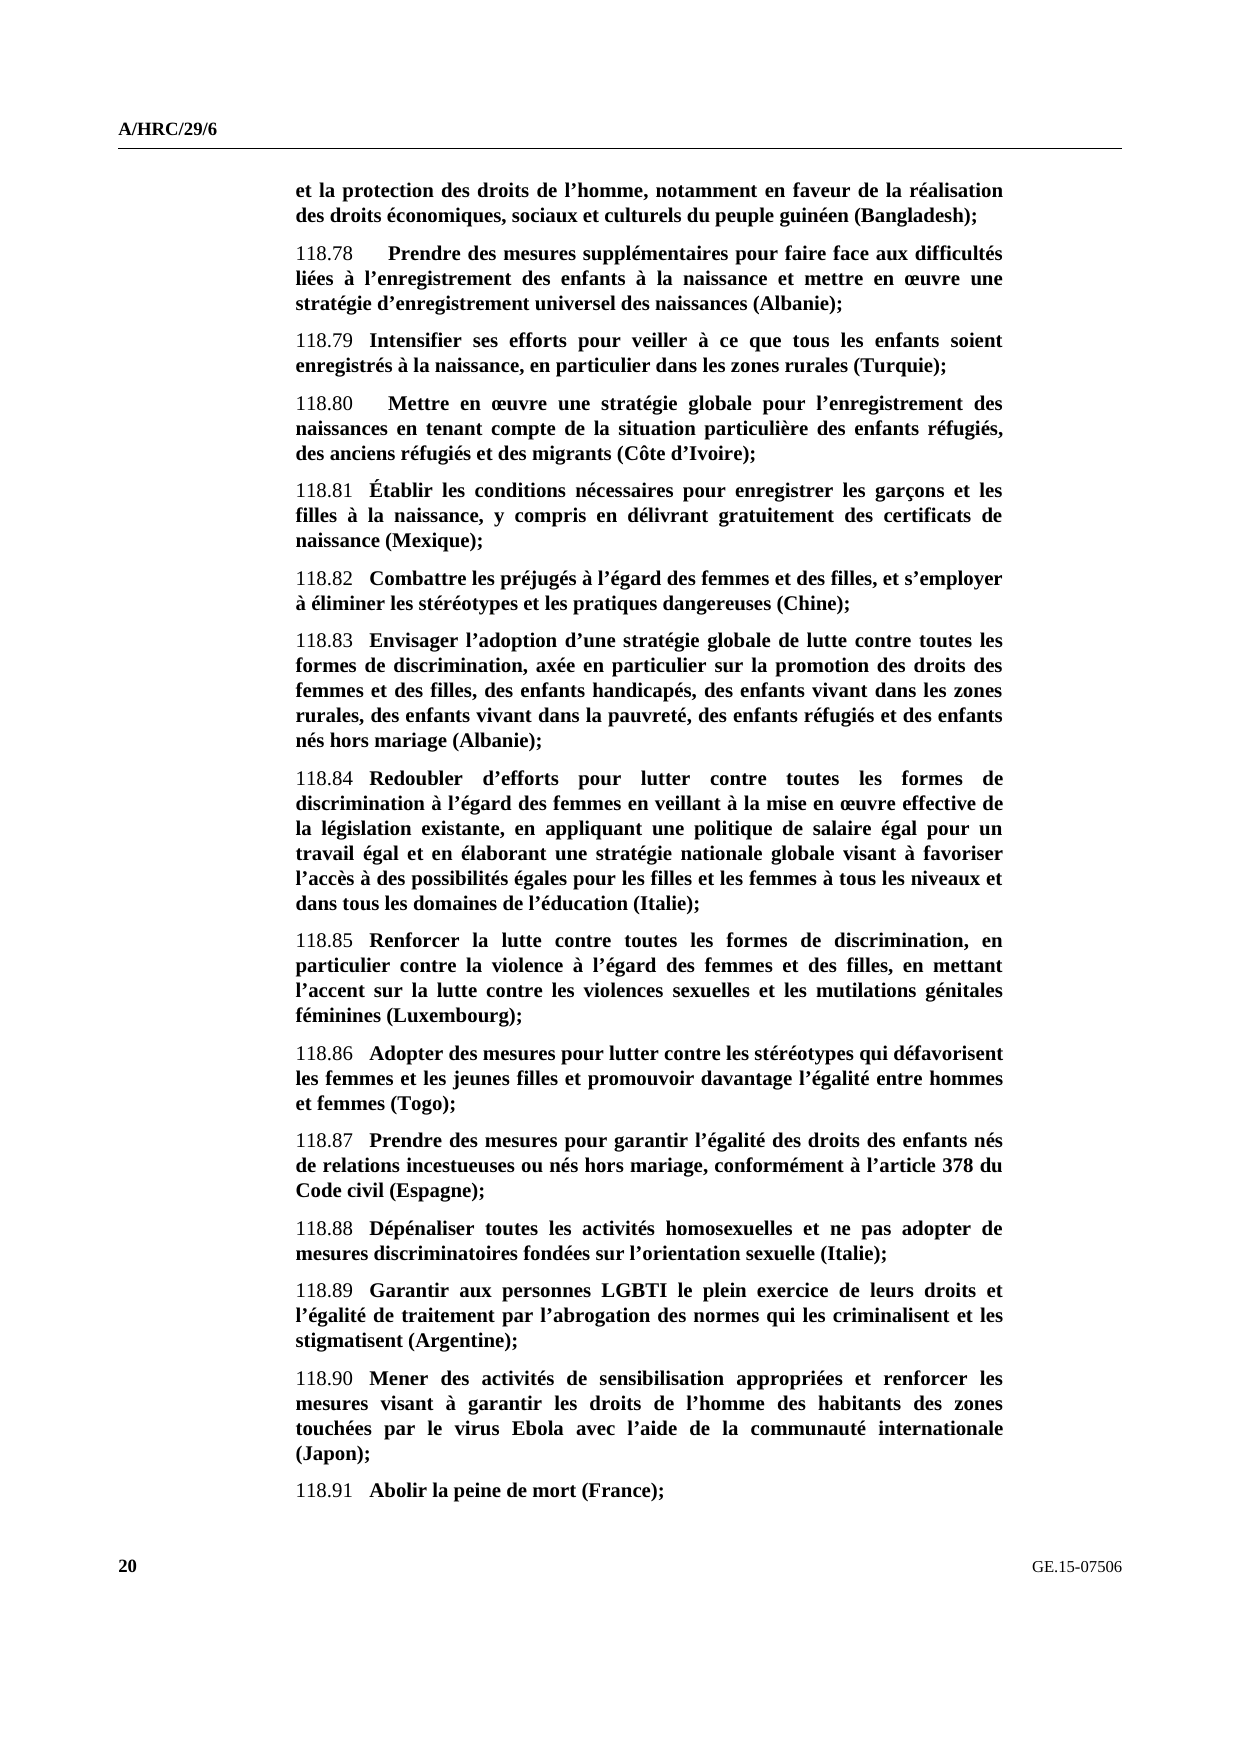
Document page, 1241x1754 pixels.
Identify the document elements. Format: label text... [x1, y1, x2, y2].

text 118.88 Dépénaliser toutes les activités homosexuelles et ne pas adopter de mesures discriminatoires fondées sur l’orientation sexuelle (Italie); [295, 1215, 1004, 1265]
text 118.80 Mettre en œuvre une stratégie globale pour l’enregistrement des naissances en tenant compte de la situation particulière des enfants réfugiés, des anciens réfugiés et des migrants (Côte d’Ivoire); [295, 390, 1004, 465]
text 118.81 Établir les conditions nécessaires pour enregistrer les garçons et les filles à la naissance, y compris en délivrant gratuitement des certificats de naissance (Mexique); [295, 477, 1004, 552]
text 118.78 Prendre des mesures supplémentaires pour faire face aux difficultés liées à l’enregistrement des enfants à la naissance et mettre en œuvre une stratégie d’enregistrement universel des naissances (Albanie); [295, 240, 1004, 315]
text 118.91 Abolir la peine de mort (France); [295, 1477, 1004, 1502]
text 118.84 Redoubler d’efforts pour lutter contre toutes les formes de discrimination à l’égard des femmes en veillant à la mise en œuvre effective de la législation existante, en appliquant une politique de salaire égal pour un travail égal et en élaborant une stratégie nationale globale visant à favoriser l’accès à des possibilités égales pour les filles et les femmes à tous les niveaux et dans tous les domaines de l’éducation (Italie); [295, 765, 1004, 915]
text 118.89 Garantir aux personnes LGBTI le plein exercice de leurs droits et l’égalité de traitement par l’abrogation des normes qui les criminalisent et les stigmatisent (Argentine); [295, 1277, 1004, 1352]
text 118.85 Renforcer la lutte contre toutes les formes de discrimination, en particulier contre la violence à l’égard des femmes et des filles, en mettant l’accent sur la lutte contre les violences sexuelles et les mutilations génitales féminines (Luxembourg); [295, 927, 1004, 1027]
text 118.87 Prendre des mesures pour garantir l’égalité des droits des enfants nés de relations incestueuses ou nés hors mariage, conformément à l’article 378 du Code civil (Espagne); [295, 1127, 1004, 1202]
text 118.82 Combattre les préjugés à l’égard des femmes et des filles, et s’employer à éliminer les stéréotypes et les pratiques dangereuses (Chine); [295, 565, 1004, 615]
text 118.79 Intensifier ses efforts pour veiller à ce que tous les enfants soient enregistrés à la naissance, en particulier dans les zones rurales (Turquie); [295, 327, 1004, 377]
text 118.83 Envisager l’adoption d’une stratégie globale de lutte contre toutes les formes de discrimination, axée en particulier sur la promotion des droits des femmes et des filles, des enfants handicapés, des enfants vivant dans les zones rurales, des enfants vivant dans la pauvreté, des enfants réfugiés et des enfants nés hors mariage (Albanie); [295, 627, 1004, 752]
text 118.90 Mener des activités de sensibilisation appropriées et renforcer les mesures visant à garantir les droits de l’homme des habitants des zones touchées par le virus Ebola avec l’aide de la communauté internationale (Japon); [295, 1365, 1004, 1465]
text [295, 177, 1004, 227]
text 118.86 Adopter des mesures pour lutter contre les stéréotypes qui défavorisent les femmes et les jeunes filles et promouvoir davantage l’égalité entre hommes et femmes (Togo); [295, 1040, 1004, 1115]
